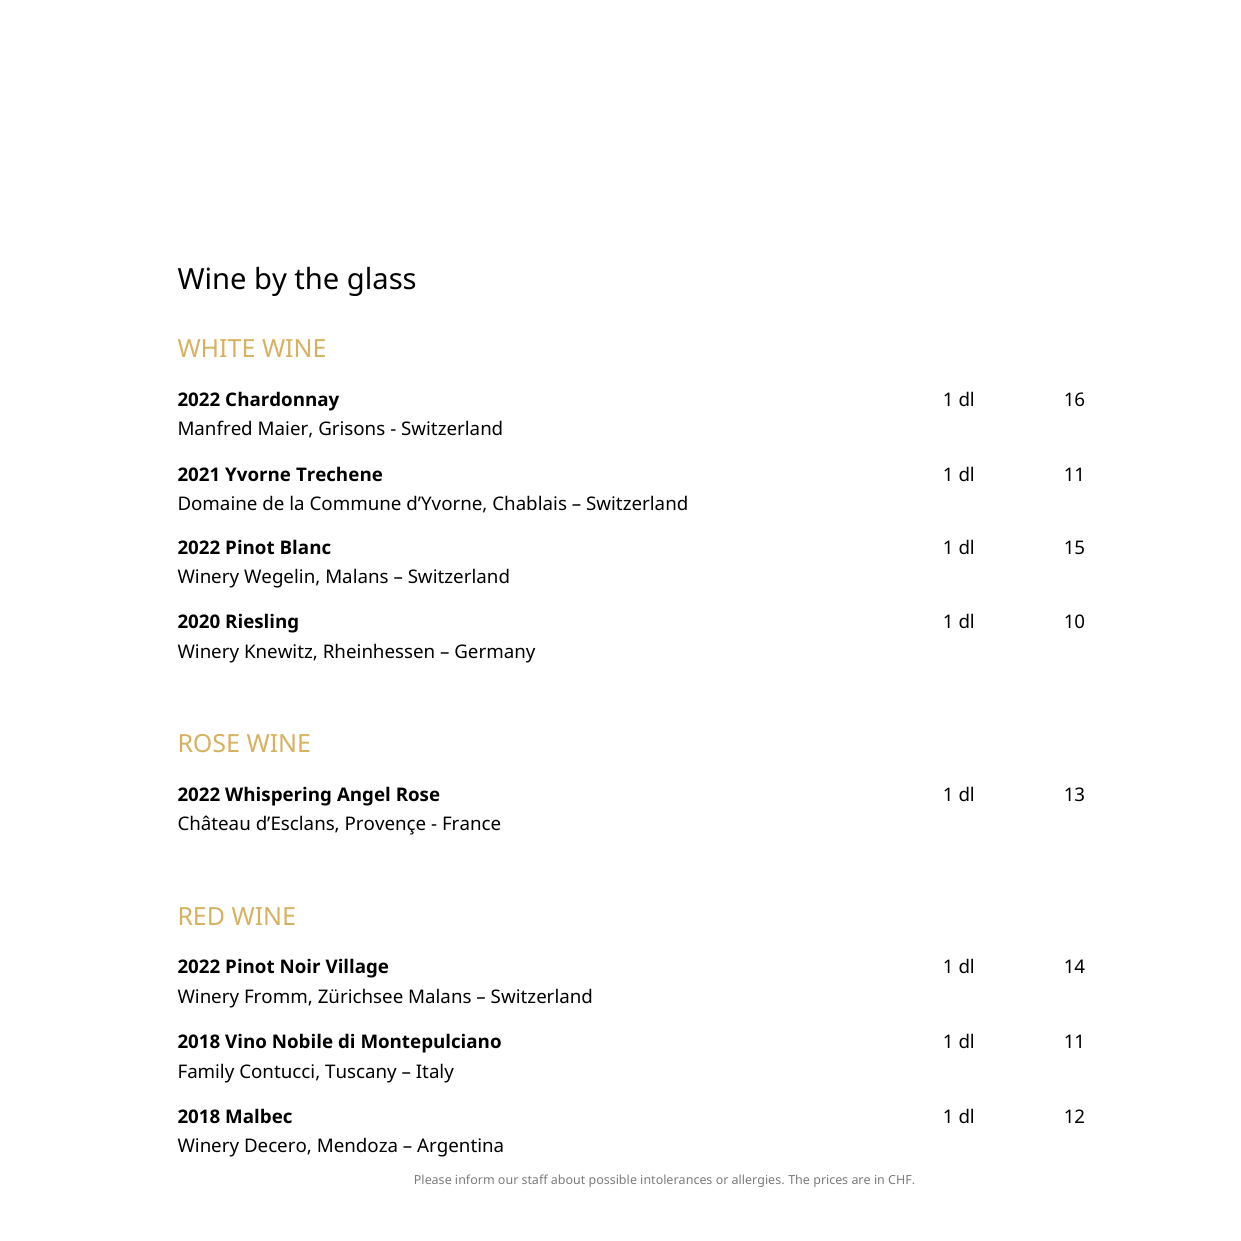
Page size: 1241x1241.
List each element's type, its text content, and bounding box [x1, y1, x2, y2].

text 2022 Pinot Noir Village 1 dl 14 [177, 954, 1152, 979]
text Manfred Maier, Grisons - Switzerland [177, 415, 1152, 441]
text 2021 Yvorne Trechene 1 dl 11 Domaine de la Commune d’Yvorne, Chablais – Switzerland [177, 461, 1152, 516]
text 2018 Malbec 1 dl 12 [177, 1103, 1152, 1129]
text Winery Decero, Mendoza – Argentina [177, 1133, 1152, 1158]
text White wine [177, 331, 1152, 365]
text 2022 Pinot Blanc 1 dl 15 Winery Wegelin, Malans – Switzerland [177, 534, 1152, 589]
text 2022 Whispering Angel Rose 1 dl 13 [177, 781, 1152, 807]
text Winery Knewitz, Rheinhessen – Germany [177, 638, 1152, 664]
text Winery Fromm, Zürichsee Malans – Switzerland [177, 983, 1152, 1009]
text 2020 Riesling 1 dl 10 [177, 609, 1152, 634]
text 2022 Chardonnay 1 dl 16 [177, 386, 1152, 412]
text Château d’Esclans, Provençe - France [177, 811, 1152, 836]
text 2018 Vino Nobile di Montepulciano 1 dl 11 [177, 1029, 1152, 1054]
text Family Contucci, Tuscany – Italy [177, 1058, 1152, 1083]
text Red wine [177, 898, 1152, 932]
text Wine by the glass [177, 259, 1152, 298]
text Rose wine [177, 726, 1152, 760]
